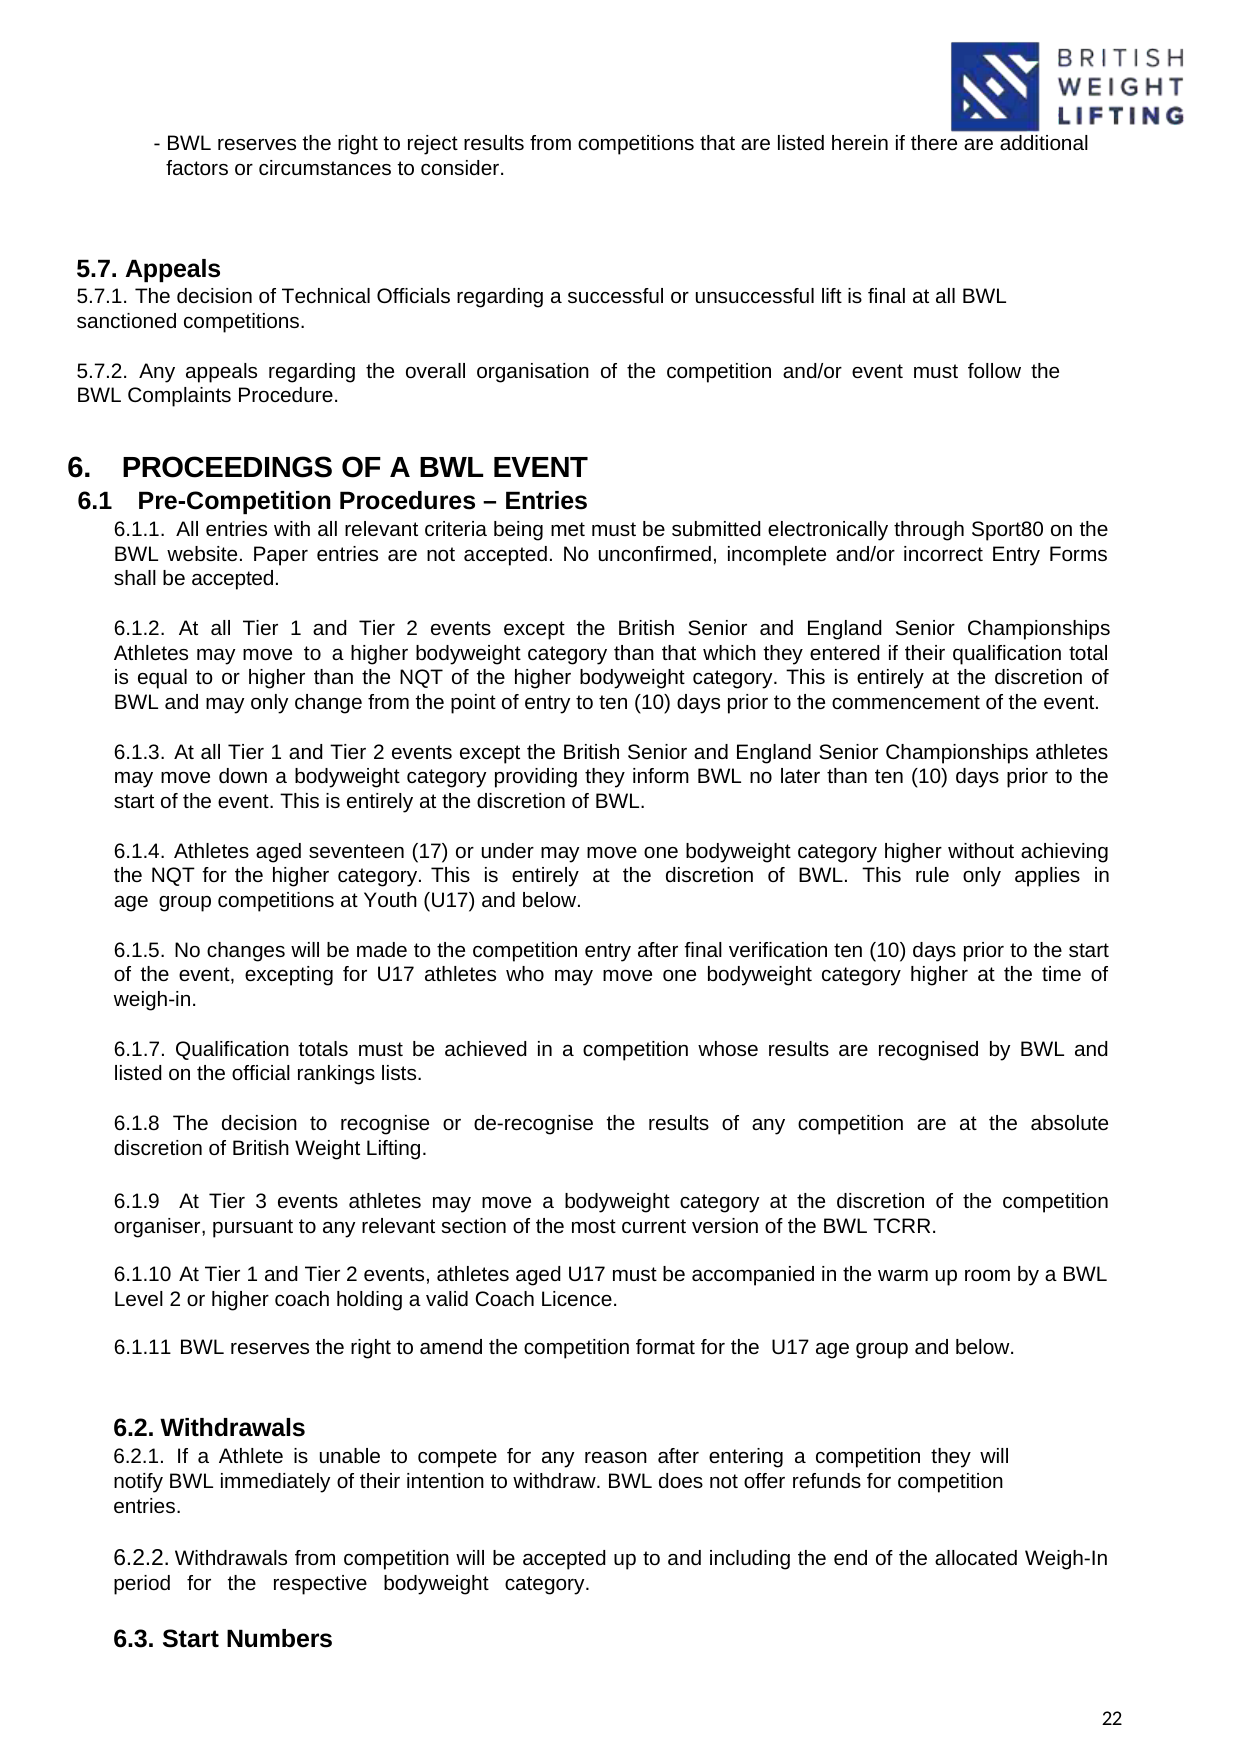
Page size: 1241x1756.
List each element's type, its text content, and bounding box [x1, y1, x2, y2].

list At Tier 1 and Tier 2 events, athletes aged U17 must be accompanied in the warm up room by a BWL Level 2 or higher coach holding a valid Coach Licence. [114, 1262, 1110, 1311]
subtitle Start Numbers [113, 1624, 1219, 1653]
subtitle Appeals [76, 253, 1219, 282]
list BWL reserves the right to reject results from competitions that are listed herein if there are additional factors or circumstances to consider. [153, 131, 1123, 180]
list All entries with all relevant criteria being met must be submitted electronically through Sport80 on the BWL website. Paper entries are not accepted. No unconfirmed, incomplete and/or incorrect Entry Forms shall be accepted. [114, 517, 1110, 590]
list No changes will be made to the competition entry after final verification ten (10) days prior to the start of the event, excepting for U17 athletes who may move one bodyweight category higher at the time of weigh-in. [114, 938, 1110, 1011]
list At all Tier 1 and Tier 2 events except the British Senior and England Senior Championships Athletes may move to a higher bodyweight category than that which they entered if their qualification total is equal to or higher than the NQT of the higher bodyweight category. This is entirely at the discretion of BWL and may only change from the point of entry to ten (10) days prior to the commencement of the event. [114, 616, 1110, 713]
list At all Tier 1 and Tier 2 events except the British Senior and England Senior Championships athletes may move down a bodyweight category providing they inform BWL no later than ten (10) days prior to the start of the event. This is entirely at the discretion of BWL. [114, 739, 1110, 813]
subtitle PROCEEDINGS OF A BWL EVENT [67, 451, 1219, 484]
text 6.1.7. Qualification totals must be achieved in a competition whose results are recognised by BWL and listed on the official rankings lists. [114, 1037, 1110, 1085]
list If a Athlete is unable to compete for any reason after entering a competition they will notify BWL immediately of their intention to withdraw. BWL does not offer refunds for competition entries. [113, 1443, 1055, 1518]
subtitle Pre-Competition Procedures – Entries [77, 486, 1219, 515]
subtitle Withdrawals [113, 1413, 1219, 1441]
picture [950, 41, 1185, 133]
list The decision of Technical Officials regarding a successful or unsuccessful lift is final at all BWL sanctioned competitions. [76, 284, 1016, 333]
list Any appeals regarding the overall organisation of the competition and/or event must follow the BWL Complaints Procedure. [76, 358, 1068, 407]
list At Tier 3 events athletes may move a bodyweight category at the discretion of the competition organiser, pursuant to any relevant section of the most current version of the BWL TCRR. [114, 1189, 1110, 1237]
list Withdrawals from competition will be accepted up to and including the end of the allocated Weigh-In period for the respective bodyweight category. [113, 1544, 1110, 1595]
list Athletes aged seventeen (17) or under may move one bodyweight category higher without achieving the NQT for the higher category. This is entirely at the discretion of BWL. This rule only applies in age group competitions at Youth (U17) and below. [114, 838, 1110, 912]
list BWL reserves the right to amend the competition format for the U17 age group and below. [114, 1335, 1110, 1359]
list The decision to recognise or de-recognise the results of any competition are at the absolute discretion of British Weight Lifting. [114, 1111, 1110, 1159]
